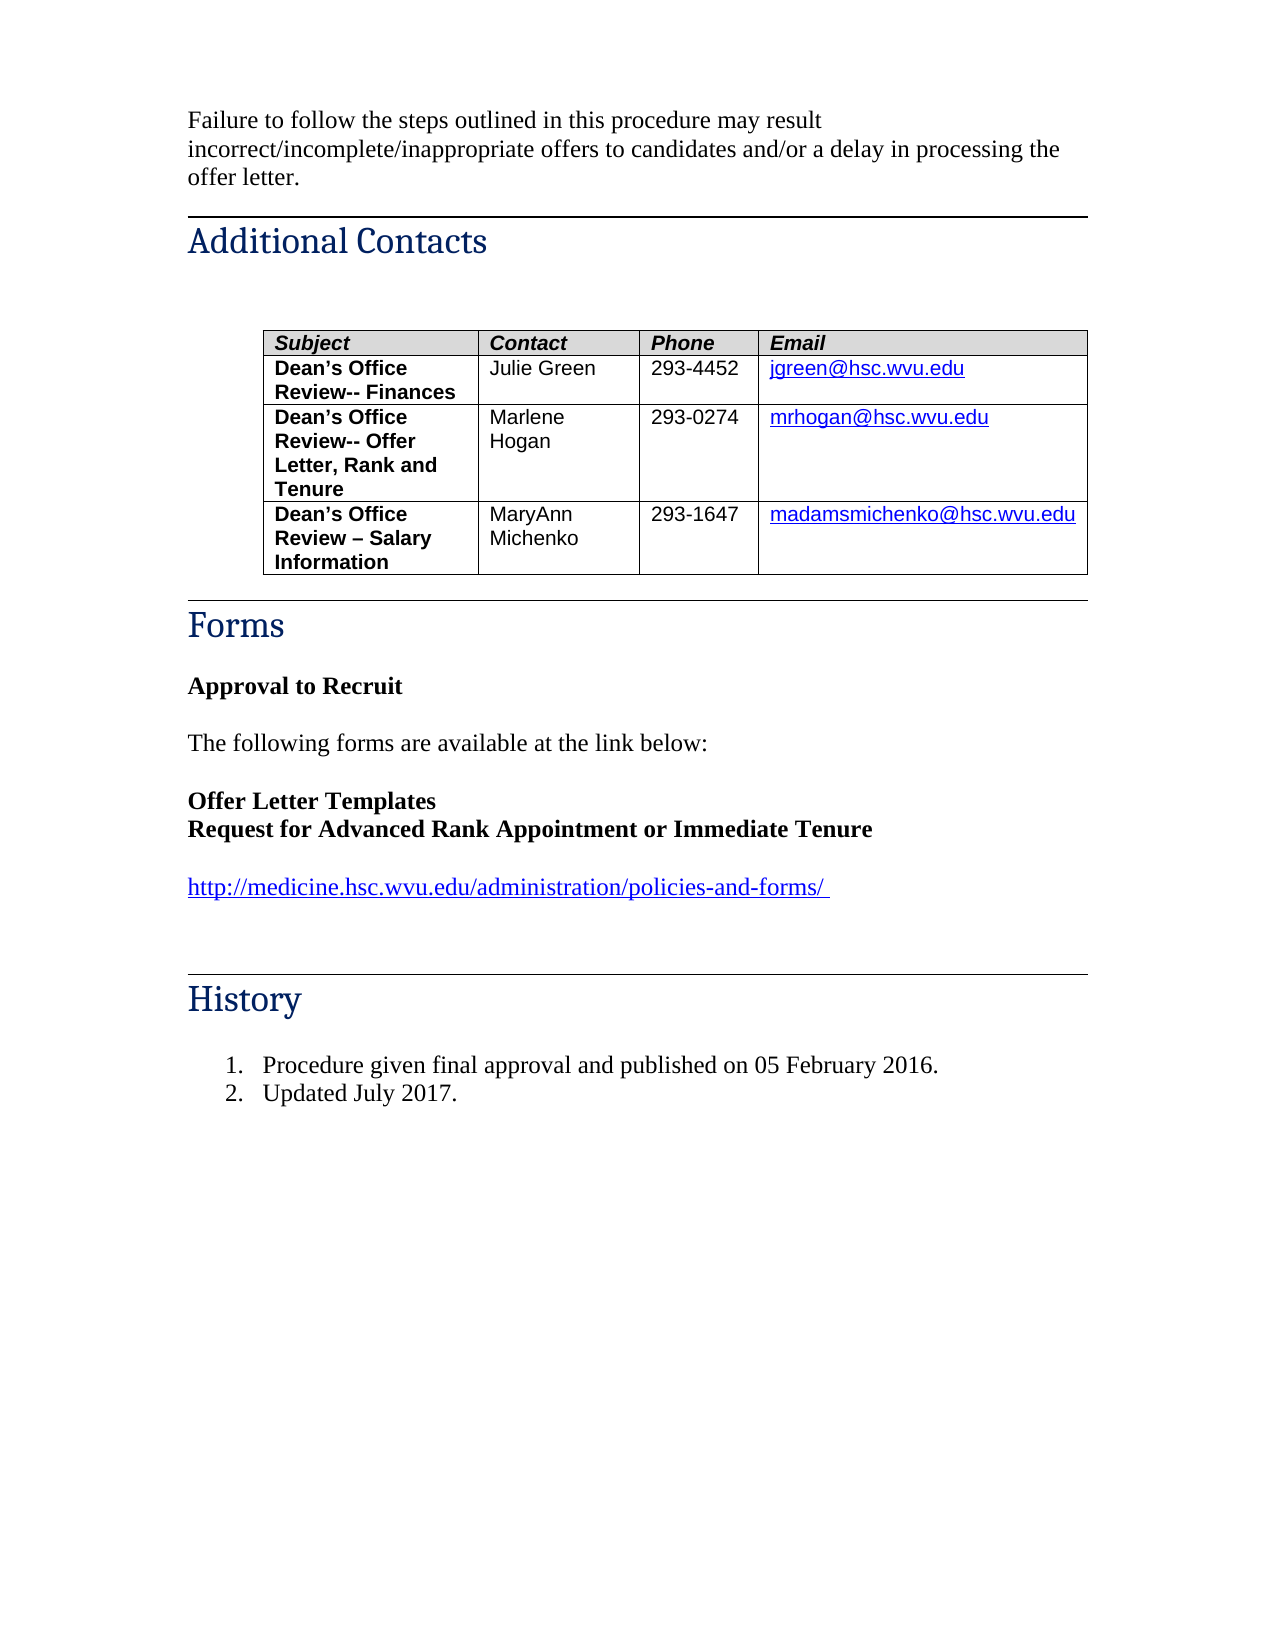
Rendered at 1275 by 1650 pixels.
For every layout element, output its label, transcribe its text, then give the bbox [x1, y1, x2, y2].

table_cell Julie Green [479, 356, 639, 404]
table_header Phone [640, 331, 758, 355]
table_cell madamsmichenko@hsc.wvu.edu [759, 502, 1087, 574]
text Forms [187, 604, 1087, 647]
table_cell MaryAnn Michenko [479, 502, 639, 574]
text Offer Letter Templates [187, 786, 1087, 814]
table_cell Marlene Hogan [479, 405, 639, 501]
text History [187, 977, 1087, 1021]
table_header Email [759, 331, 1087, 355]
table_cell 293-4452 [640, 356, 758, 404]
table_cell Dean’s Office Review – Salary Information [264, 502, 478, 574]
table_cell 293-1647 [640, 502, 758, 574]
text Request for Advanced Rank Appointment or Immediate Tenure [187, 814, 1087, 843]
text Approval to Recruit [187, 671, 1087, 699]
table_cell jgreen@hsc.wvu.edu [759, 356, 1087, 404]
text Additional Contacts [187, 220, 1087, 263]
table_cell Dean’s Office Review-- Offer Letter, Rank and Tenure [264, 405, 478, 501]
table_header Contact [479, 331, 639, 355]
text The following forms are available at the link below: [187, 728, 1087, 757]
list Procedure given final approval and published on 05 February 2016. [225, 1050, 1087, 1078]
text Failure to follow the steps outlined in this procedure may result incorrect/incomplete/inappropriate offers to candidates and/or a delay in processing the offer letter. [187, 105, 1087, 191]
text http://medicine.hsc.wvu.edu/administration/policies-and-forms/ [187, 872, 1087, 901]
table_cell mrhogan@hsc.wvu.edu [759, 405, 1087, 501]
table_cell Dean’s Office Review-- Finances [264, 356, 478, 404]
table_cell 293-0274 [640, 405, 758, 501]
list Updated July 2017. [225, 1078, 1087, 1107]
table_header Subject [264, 331, 478, 355]
